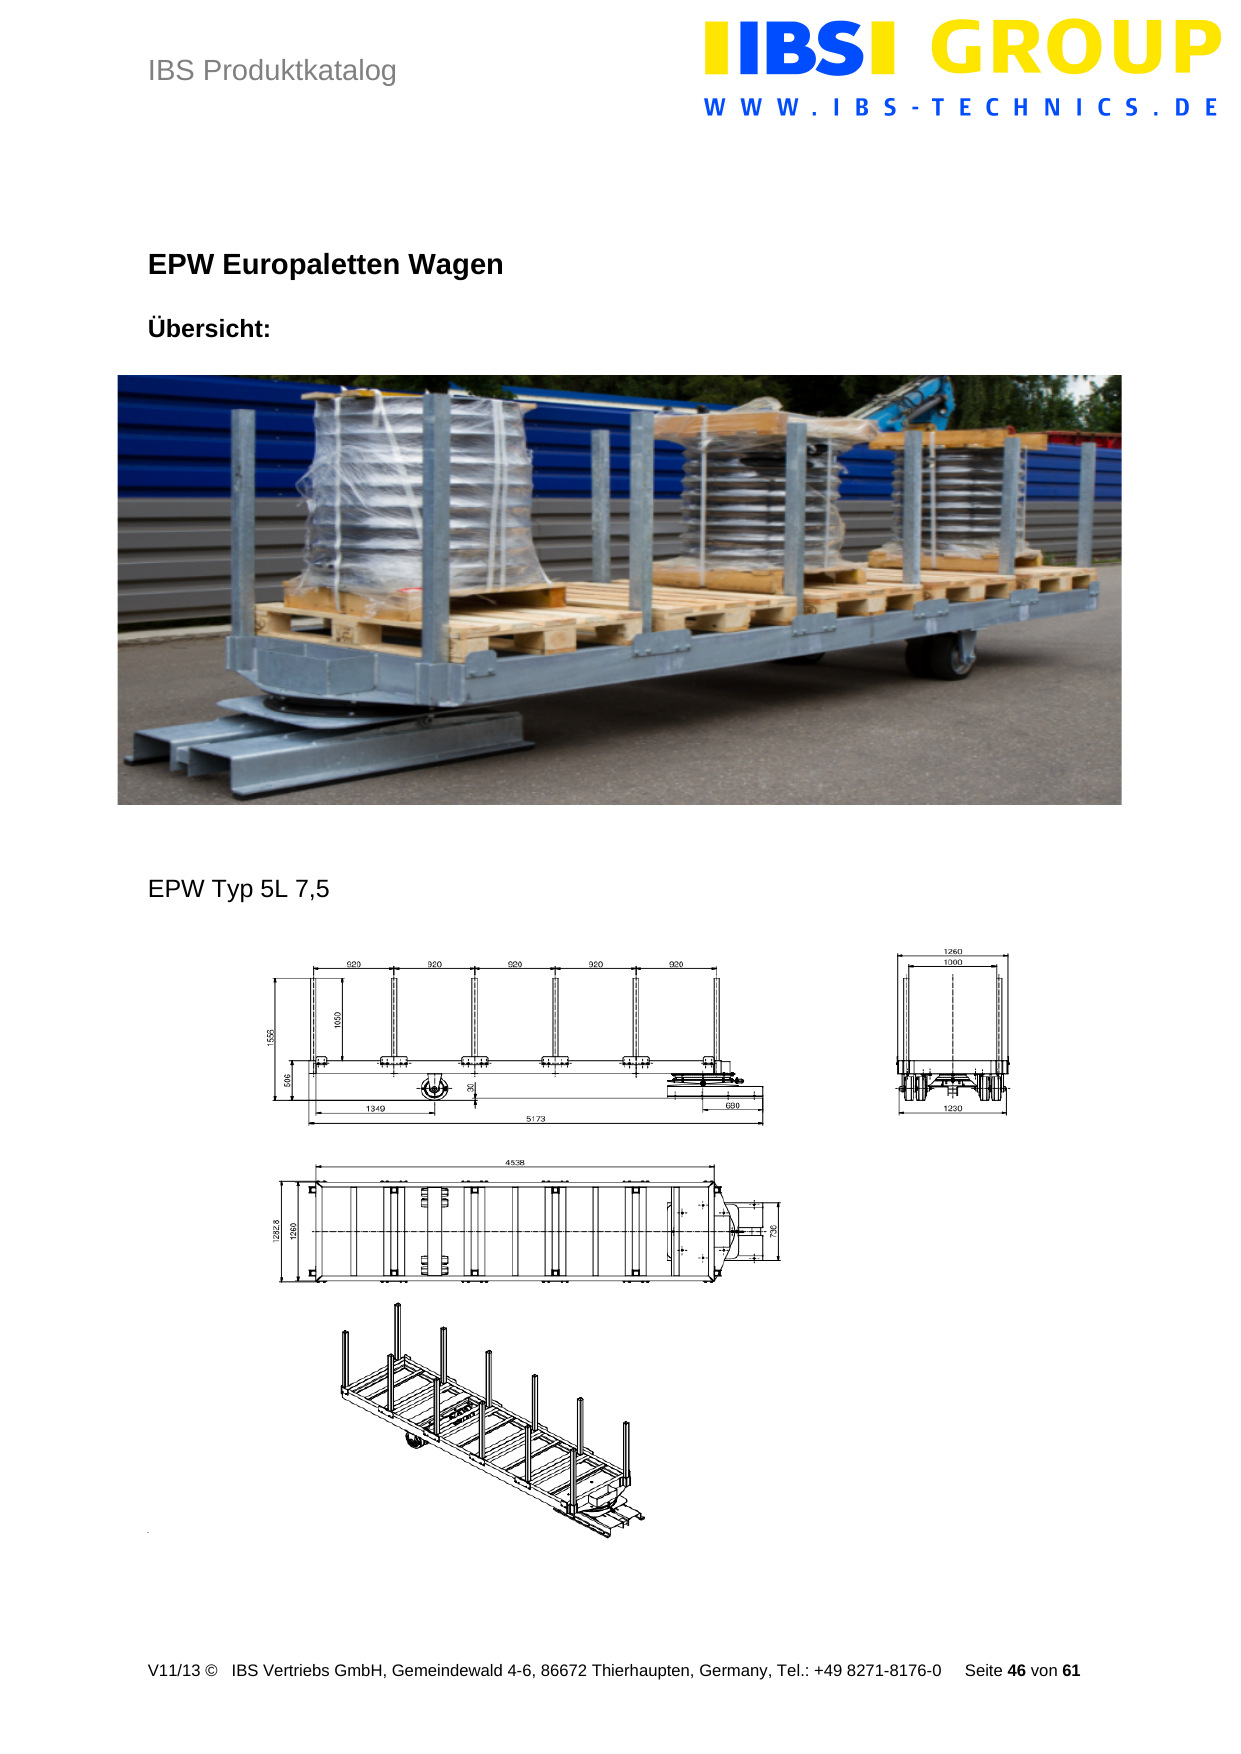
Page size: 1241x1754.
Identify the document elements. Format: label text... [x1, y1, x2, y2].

picture [115, 375, 1125, 806]
text Übersicht: [148, 313, 1092, 342]
picture [147, 935, 1145, 1544]
picture [696, 6, 1231, 132]
text EPW Typ 5L 7,5 [148, 874, 1092, 903]
text EPW Europaletten Wagen [148, 247, 1092, 280]
